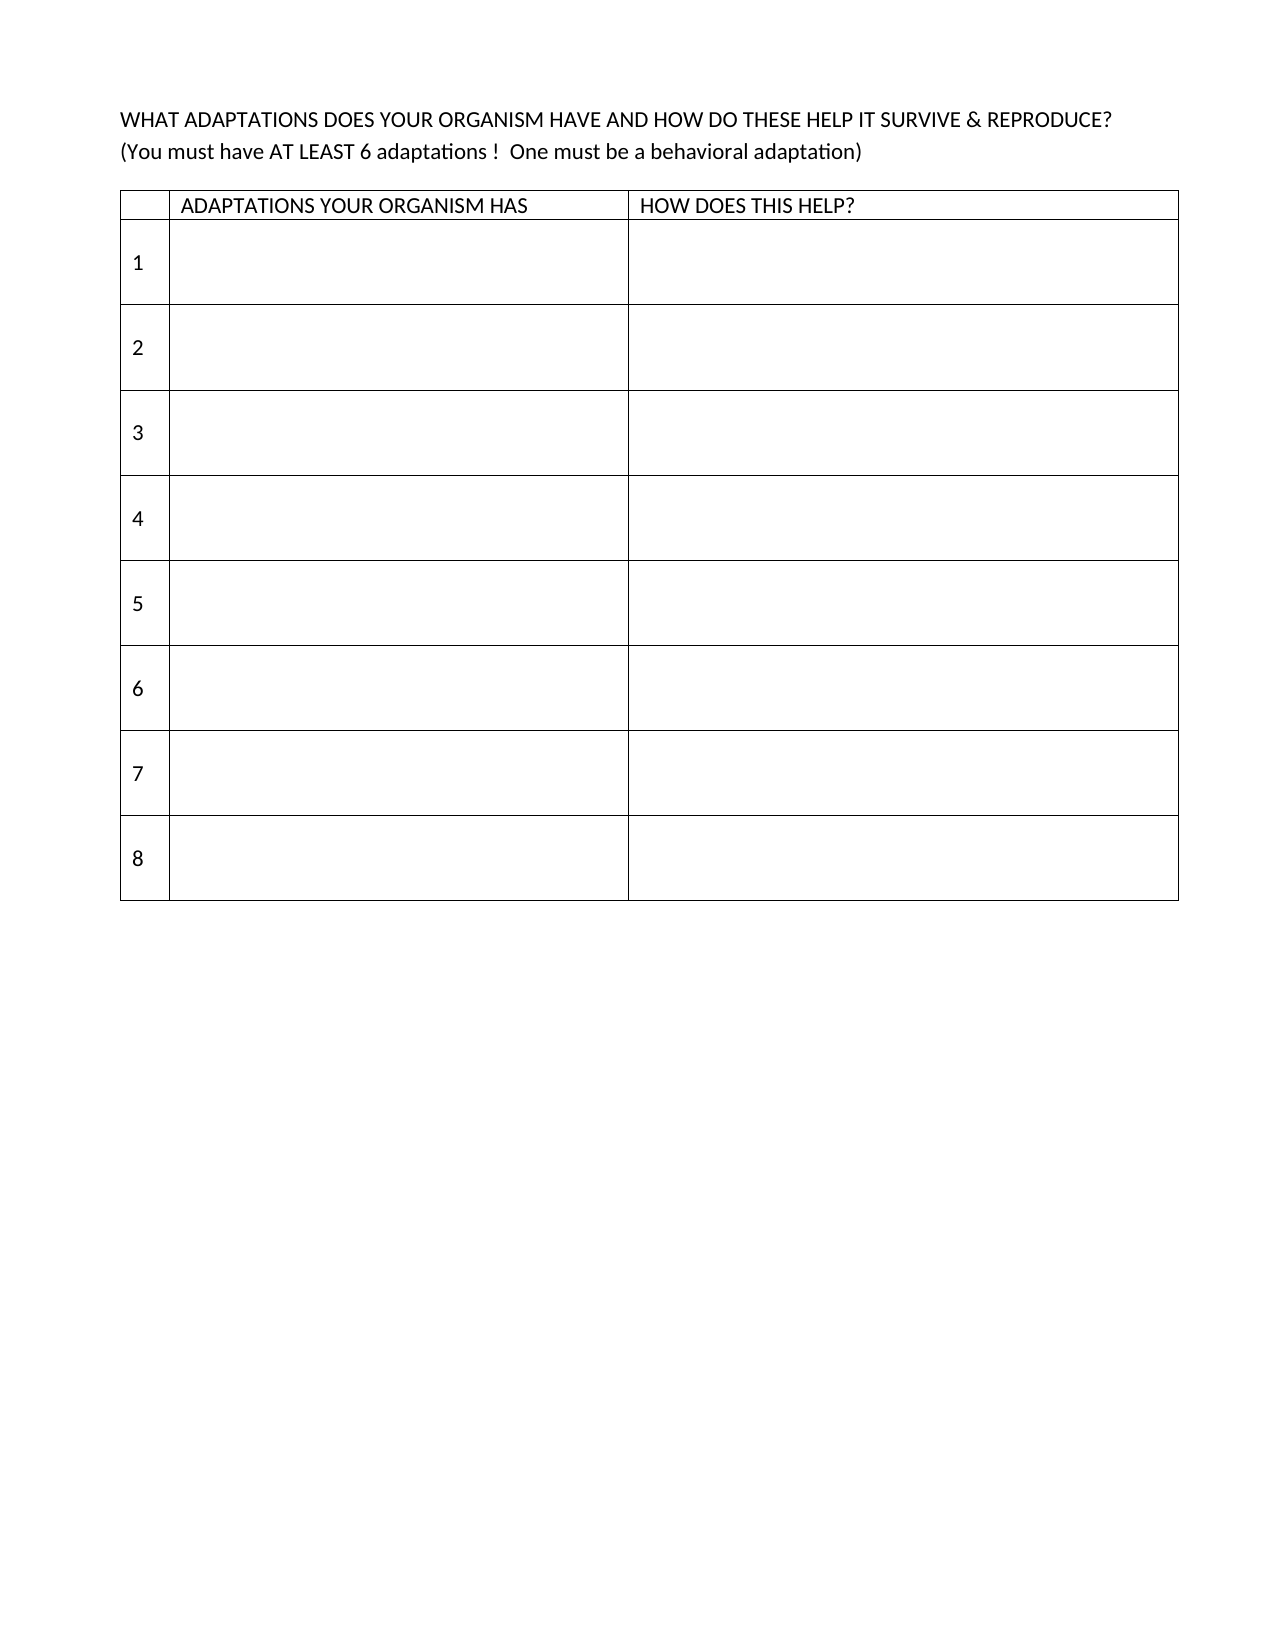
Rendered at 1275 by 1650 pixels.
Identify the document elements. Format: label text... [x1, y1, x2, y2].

table_cell [170, 476, 628, 560]
table_header ADAPTATIONS YOUR ORGANISM HAS [170, 191, 628, 219]
table_cell [629, 646, 1178, 730]
table_cell 5 [121, 561, 169, 645]
table_cell [629, 476, 1178, 560]
table_cell [629, 305, 1178, 389]
table_cell [170, 391, 628, 474]
table_header [121, 191, 169, 219]
table_header HOW DOES THIS HELP? [629, 191, 1178, 219]
table_cell [170, 816, 628, 900]
table_cell 7 [121, 731, 169, 815]
table_cell [170, 305, 628, 389]
table_cell [629, 816, 1178, 900]
table_cell [629, 561, 1178, 645]
table_cell 1 [121, 220, 169, 304]
table_cell 2 [121, 305, 169, 389]
table_cell 4 [121, 476, 169, 560]
text WHAT ADAPTATIONS DOES YOUR ORGANISM HAVE AND HOW DO THESE HELP IT SURVIVE & REPRODUCE? (You must have AT LEAST 6 adaptations ! One must be a behavioral adaptation) [120, 105, 1155, 165]
table_cell [170, 220, 628, 304]
table_cell [629, 391, 1178, 474]
table_cell [629, 731, 1178, 815]
table_cell 6 [121, 646, 169, 730]
table_cell [170, 646, 628, 730]
table_cell 8 [121, 816, 169, 900]
table_cell 3 [121, 391, 169, 474]
table_cell [629, 220, 1178, 304]
table_cell [170, 731, 628, 815]
table_cell [170, 561, 628, 645]
